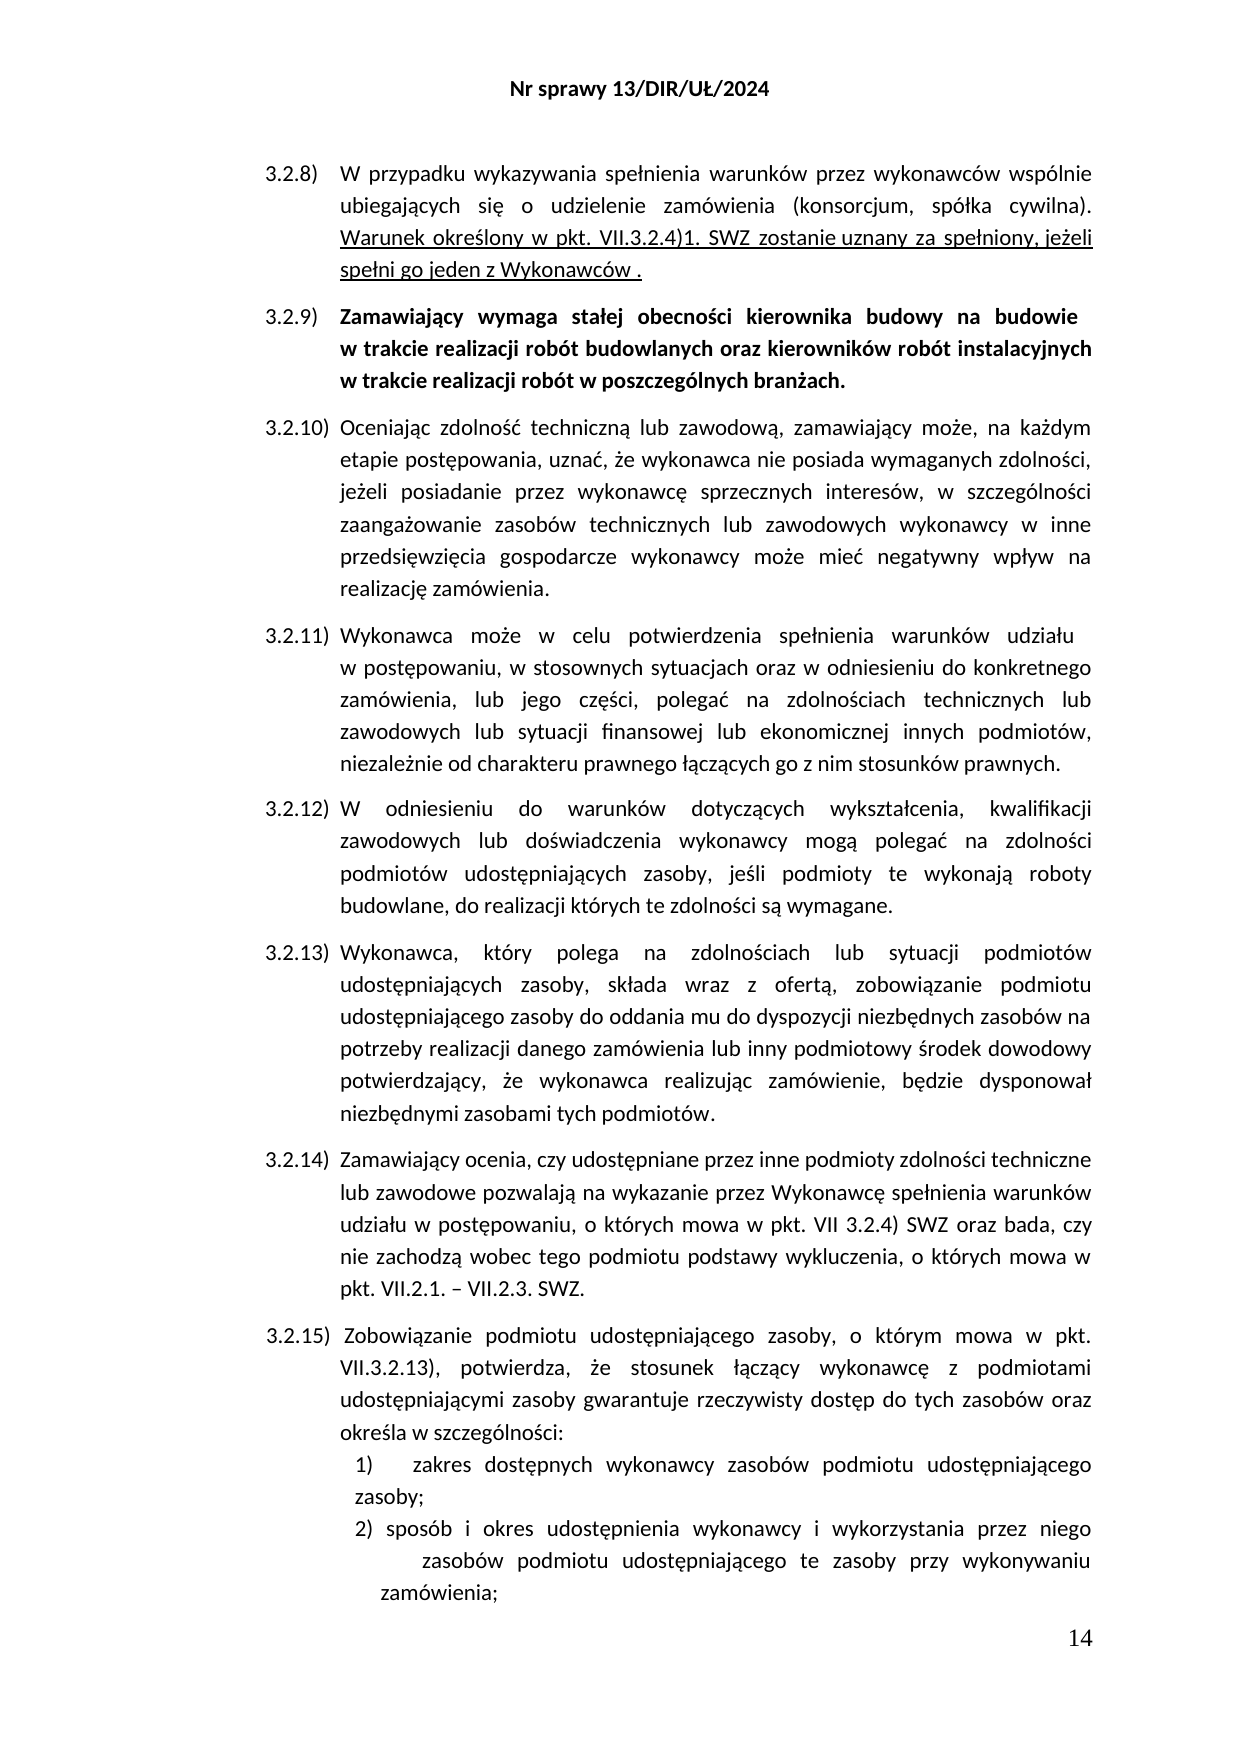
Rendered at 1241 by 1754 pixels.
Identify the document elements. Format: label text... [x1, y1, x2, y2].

list Wykonawca, który polega na zdolnościach lub sytuacji podmiotów udostępniających zasoby, składa wraz z ofertą, zobowiązanie podmiotu udostępniającego zasoby do oddania mu do dyspozycji niezbędnych zasobów na potrzeby realizacji danego zamówienia lub inny podmiotowy środek dowodowy potwierdzający, że wykonawca realizując zamówienie, będzie dysponował niezbędnymi zasobami tych podmiotów. [265, 938, 1092, 1127]
list W odniesieniu do warunków dotyczących wykształcenia, kwalifikacji zawodowych lub doświadczenia wykonawcy mogą polegać na zdolności podmiotów udostępniających zasoby, jeśli podmioty te wykonają roboty budowlane, do realizacji których te zdolności są wymagane. [265, 794, 1092, 919]
list W przypadku wykazywania spełnienia warunków przez wykonawców wspólnie ubiegających się o udzielenie zamówienia (konsorcjum, spółka cywilna). Warunek określony w pkt. VII.3.2.4)1. SWZ zostanie uznany za spełniony, jeżeli spełni go jeden z Wykonawców . [265, 159, 1092, 283]
text 3.2.15) Zobowiązanie podmiotu udostępniającego zasoby, o którym mowa w pkt. VII.3.2.13), potwierdza, że stosunek łączący wykonawcę z podmiotami udostępniającymi zasoby gwarantuje rzeczywisty dostęp do tych zasobów oraz określa w szczególności: [266, 1321, 1092, 1446]
list Wykonawca może w celu potwierdzenia spełnienia warunków udziału w postępowaniu, w stosownych sytuacjach oraz w odniesieniu do konkretnego zamówienia, lub jego części, polegać na zdolnościach technicznych lub zawodowych lub sytuacji finansowej lub ekonomicznej innych podmiotów, niezależnie od charakteru prawnego łączących go z nim stosunków prawnych. [265, 621, 1092, 778]
text 1) zakres dostępnych wykonawcy zasobów podmiotu udostępniającego zasoby; [354, 1450, 1092, 1510]
list Zamawiający wymaga stałej obecności kierownika budowy na budowie w trakcie realizacji robót budowlanych oraz kierowników robót instalacyjnych w trakcie realizacji robót w poszczególnych branżach. [265, 302, 1092, 394]
list Zamawiający ocenia, czy udostępniane przez inne podmioty zdolności techniczne lub zawodowe pozwalają na wykazanie przez Wykonawcę spełnienia warunków udziału w postępowaniu, o których mowa w pkt. VII 3.2.4) SWZ oraz bada, czy nie zachodzą wobec tego podmiotu podstawy wykluczenia, o których mowa w pkt. VII.2.1. – VII.2.3. SWZ. [265, 1146, 1092, 1302]
list Oceniając zdolność techniczną lub zawodową, zamawiający może, na każdym etapie postępowania, uznać, że wykonawca nie posiada wymaganych zdolności, jeżeli posiadanie przez wykonawcę sprzecznych interesów, w szczególności zaangażowanie zasobów technicznych lub zawodowych wykonawcy w inne przedsięwzięcia gospodarcze wykonawcy może mieć negatywny wpływ na realizację zamówienia. [265, 413, 1092, 602]
text 2) sposób i okres udostępnienia wykonawcy i wykorzystania przez niego zasobów podmiotu udostępniającego te zasoby przy wykonywaniu zamówienia; [354, 1514, 1092, 1607]
